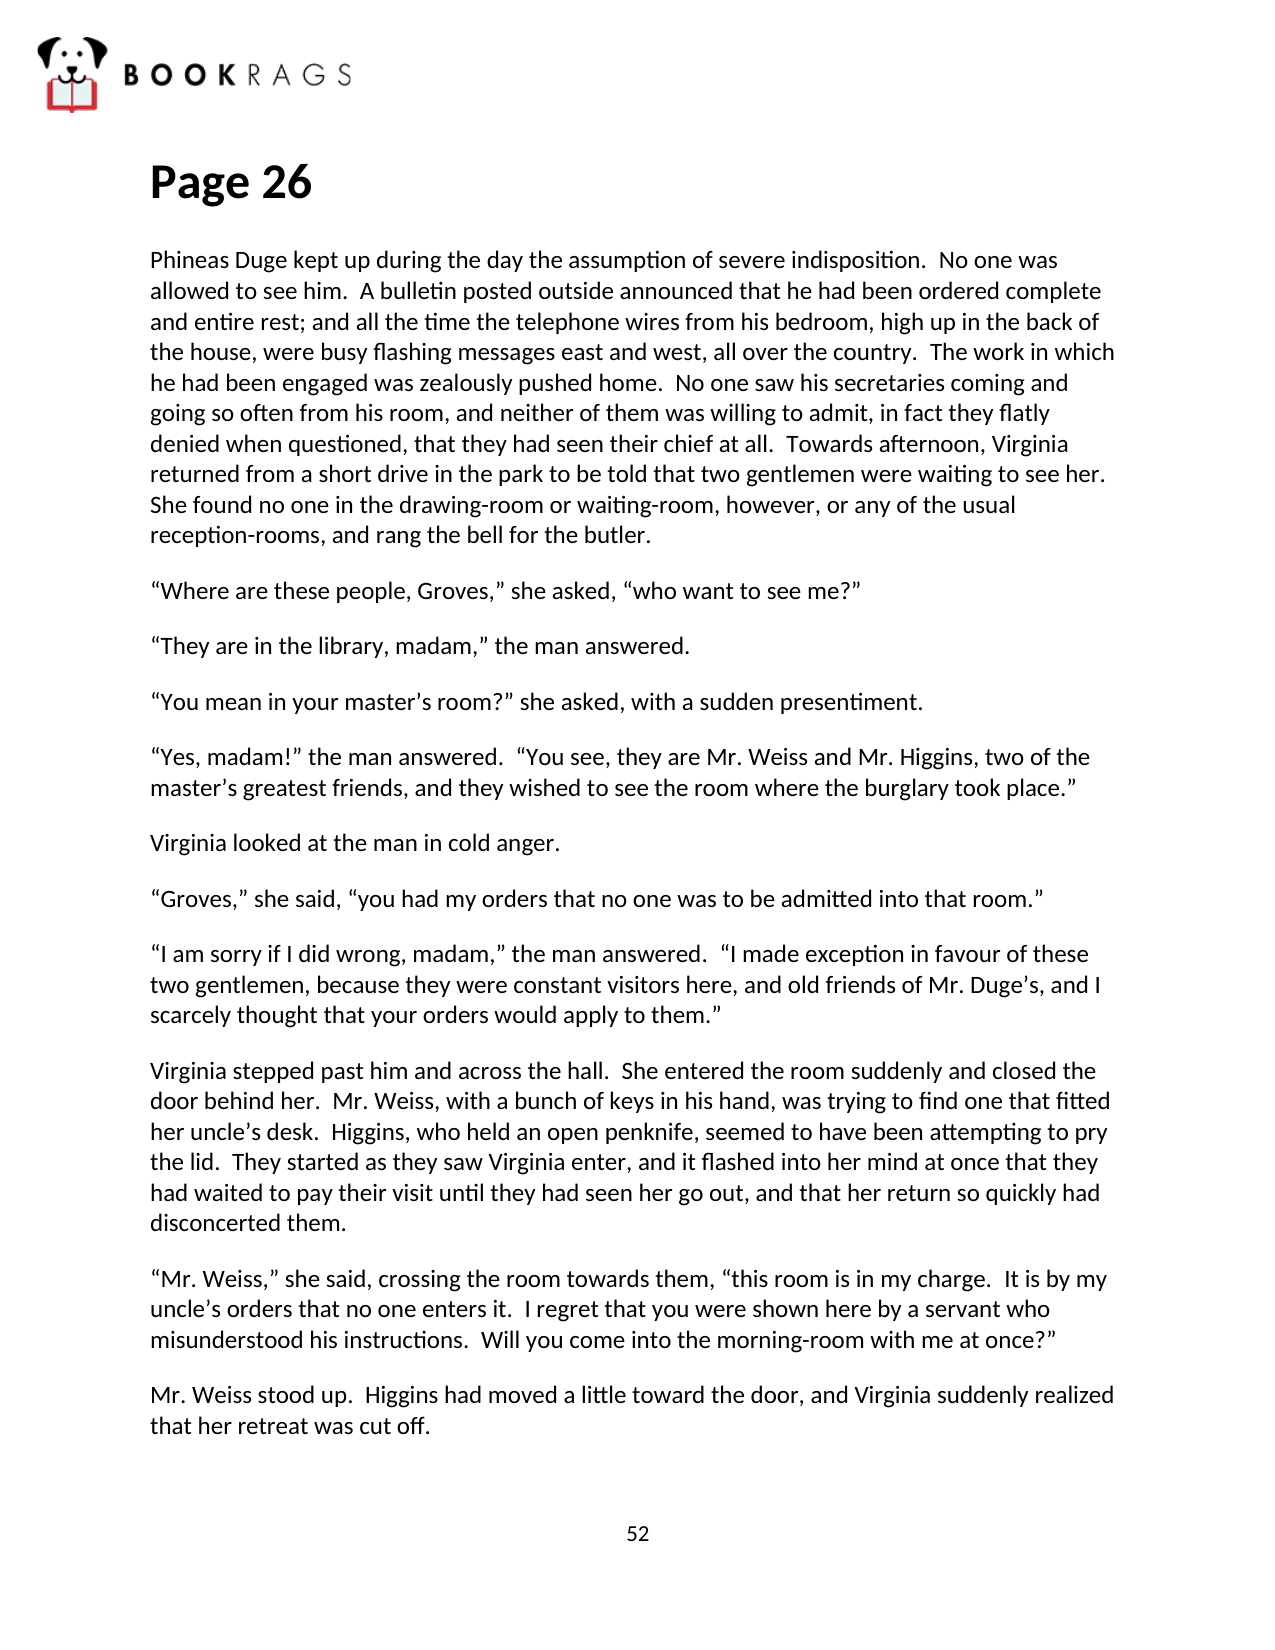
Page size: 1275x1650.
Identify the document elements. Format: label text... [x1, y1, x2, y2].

text Phineas Duge kept up during the day the assumption of severe indisposition. No one was allowed to see him. A bulletin posted outside announced that he had been ordered complete and entire rest; and all the time the telephone wires from his bedroom, high up in the back of the house, were busy flashing messages east and west, all over the country. The work in which he had been engaged was zealously pushed home. No one saw his secretaries coming and going so often from his room, and neither of them was willing to admit, in fact they flatly denied when questioned, that they had seen their chief at all. Towards afternoon, Virginia returned from a short drive in the park to be told that two gentlemen were waiting to see her. She found no one in the drawing-room or waiting-room, however, or any of the usual reception-rooms, and rang the bell for the butler. [150, 244, 1125, 550]
picture [37, 37, 351, 113]
text “Yes, madam!” the man answered. “You see, they are Mr. Weiss and Mr. Higgins, two of the master’s greatest friends, and they wished to see the room where the burglary took place.” [150, 741, 1125, 802]
text “Mr. Weiss,” she said, crossing the room towards them, “this room is in my charge. It is by my uncle’s orders that no one enters it. I regret that you were shown here by a servant who misunderstood his instructions. Will you come into the morning-room with me at once?” [150, 1263, 1125, 1355]
text Page 26 [150, 150, 1125, 211]
text Virginia looked at the man in cold anger. [150, 827, 1125, 858]
text “You mean in your master’s room?” she asked, with a sudden presentiment. [150, 686, 1125, 716]
text Mr. Weiss stood up. Higgins had moved a little toward the door, and Virginia suddenly realized that her retreat was cut off. [150, 1380, 1125, 1441]
text “Where are these people, Groves,” she asked, “who want to see me?” [150, 575, 1125, 605]
text “They are in the library, madam,” the man answered. [150, 630, 1125, 661]
text “I am sorry if I did wrong, madam,” the man answered. “I made exception in favour of these two gentlemen, because they were constant visitors here, and old friends of Mr. Duge’s, and I scarcely thought that your orders would apply to them.” [150, 938, 1125, 1030]
text “Groves,” she said, “you had my orders that no one was to be admitted into that room.” [150, 883, 1125, 913]
text Virginia stepped past him and across the hall. She entered the room suddenly and closed the door behind her. Mr. Weiss, with a bunch of keys in his hand, was trying to find one that fitted her uncle’s desk. Higgins, who held an open penknife, seemed to have been attempting to pry the lid. They started as they saw Virginia enter, and it flashed into her mind at once that they had waited to pay their visit until they had seen her go out, and that her return so quickly had disconcerted them. [150, 1055, 1125, 1238]
